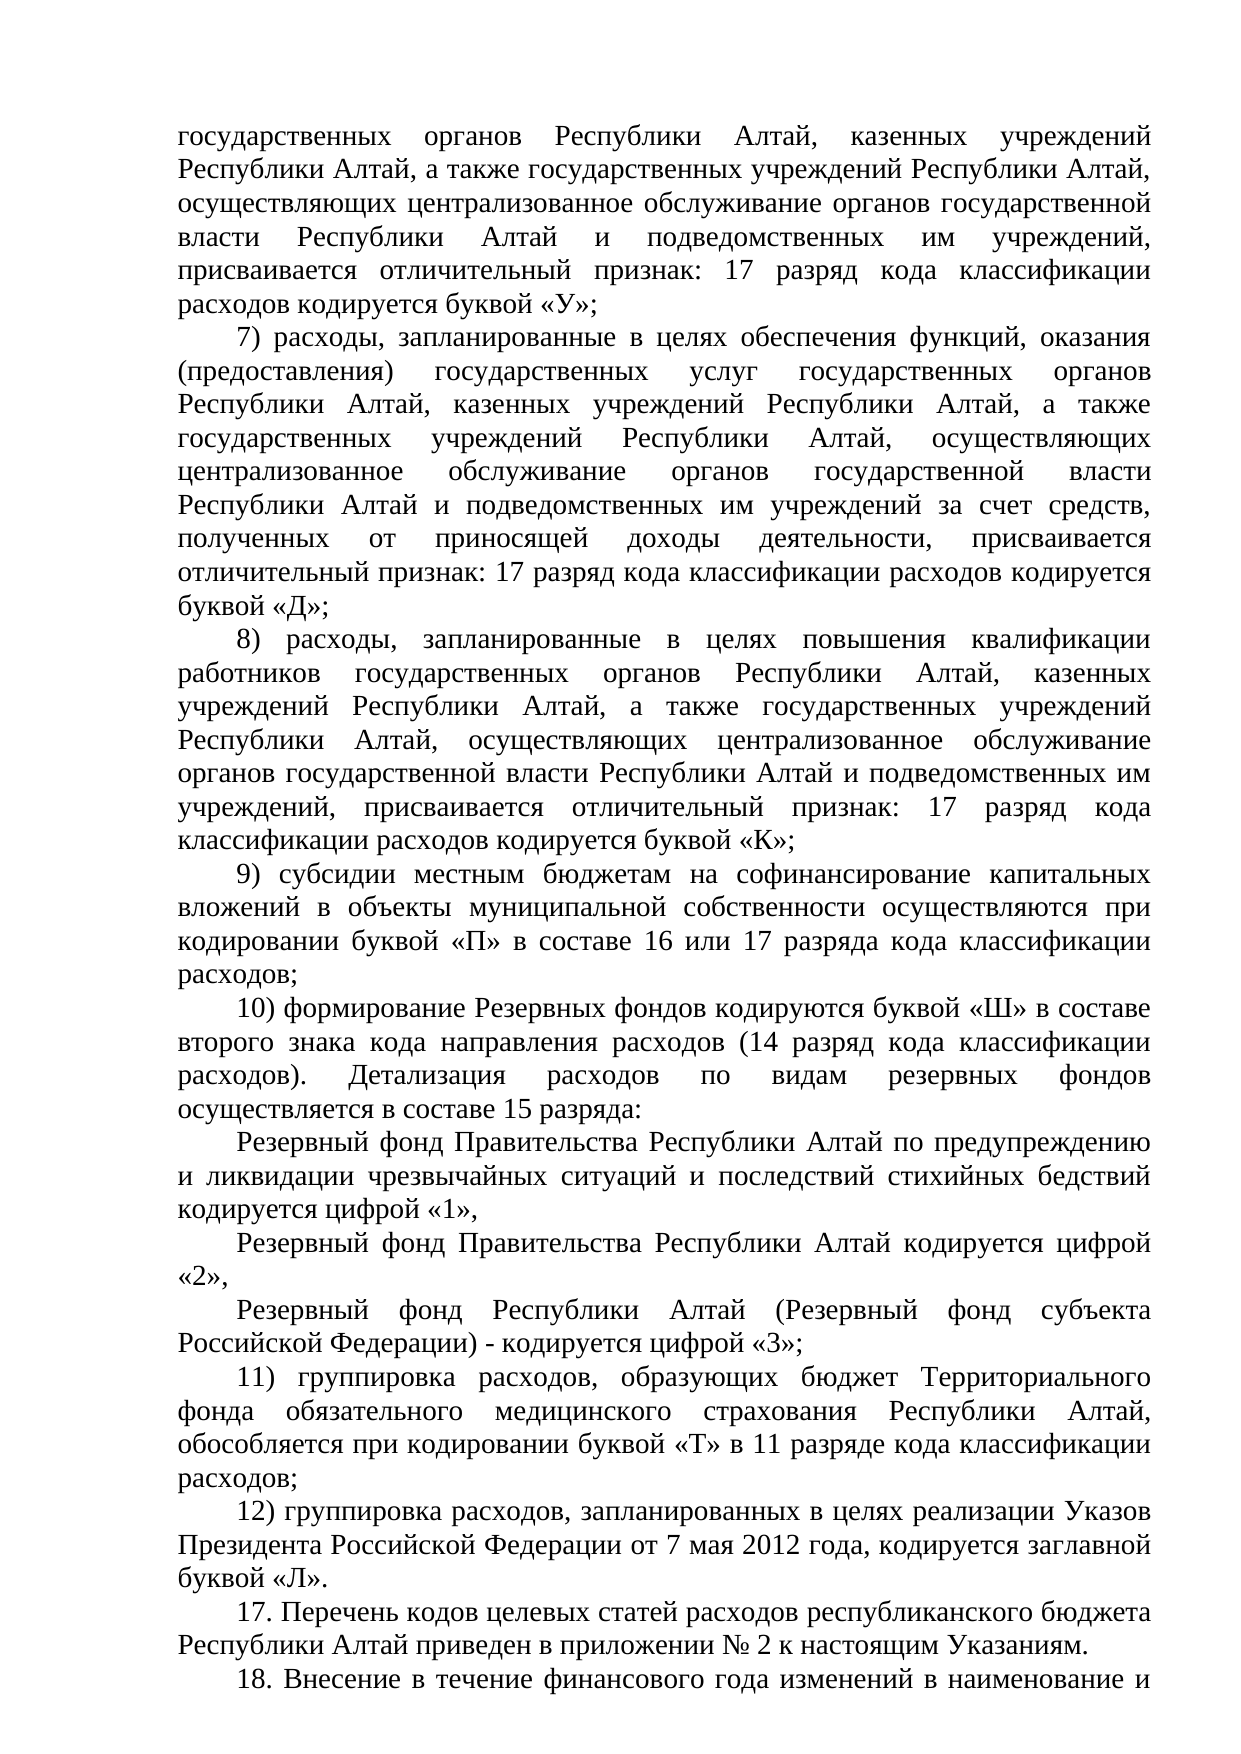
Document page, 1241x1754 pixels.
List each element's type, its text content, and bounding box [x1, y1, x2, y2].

text Резервный фонд Правительства Республики Алтай по предупреждению и ликвидации чрезвычайных ситуаций и последствий стихийных бедствий кодируется цифрой «1», [177, 1124, 1152, 1225]
text Резервный фонд Республики Алтай (Резервный фонд субъекта Российской Федерации) - кодируется цифрой «3»; [177, 1292, 1152, 1359]
text 9) субсидии местным бюджетам на софинансирование капитальных вложений в объекты муниципальной собственности осуществляются при кодировании буквой «П» в составе 16 или 17 разряда кода классификации расходов; [177, 856, 1152, 990]
text 10) формирование Резервных фондов кодируются буквой «Ш» в составе второго знака кода направления расходов (14 разряд кода классификации расходов). Детализация расходов по видам резервных фондов осуществляется в составе 15 разряда: [177, 990, 1152, 1124]
text 8) расходы, запланированные в целях повышения квалификации работников государственных органов Республики Алтай, казенных учреждений Республики Алтай, а также государственных учреждений Республики Алтай, осуществляющих централизованное обслуживание органов государственной власти Республики Алтай и подведомственных им учреждений, присваивается отличительный признак: 17 разряд кода классификации расходов кодируется буквой «К»; [177, 621, 1152, 856]
text 11) группировка расходов, образующих бюджет Территориального фонда обязательного медицинского страхования Республики Алтай, обособляется при кодировании буквой «Т» в 11 разряде кода классификации расходов; [177, 1359, 1152, 1493]
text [177, 1661, 1152, 1694]
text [177, 118, 1152, 319]
text 12) группировка расходов, запланированных в целях реализации Указов Президента Российской Федерации от 7 мая 2012 года, кодируется заглавной буквой «Л». [177, 1493, 1152, 1594]
text 7) расходы, запланированные в целях обеспечения функций, оказания (предоставления) государственных услуг государственных органов Республики Алтай, казенных учреждений Республики Алтай, а также государственных учреждений Республики Алтай, осуществляющих централизованное обслуживание органов государственной власти Республики Алтай и подведомственных им учреждений за счет средств, полученных от приносящей доходы деятельности, присваивается отличительный признак: 17 разряд кода классификации расходов кодируется буквой «Д»; [177, 319, 1152, 621]
text Резервный фонд Правительства Республики Алтай кодируется цифрой «2», [177, 1225, 1152, 1292]
text 17. Перечень кодов целевых статей расходов республиканского бюджета Республики Алтай приведен в приложении № 2 к настоящим Указаниям. [177, 1594, 1152, 1661]
